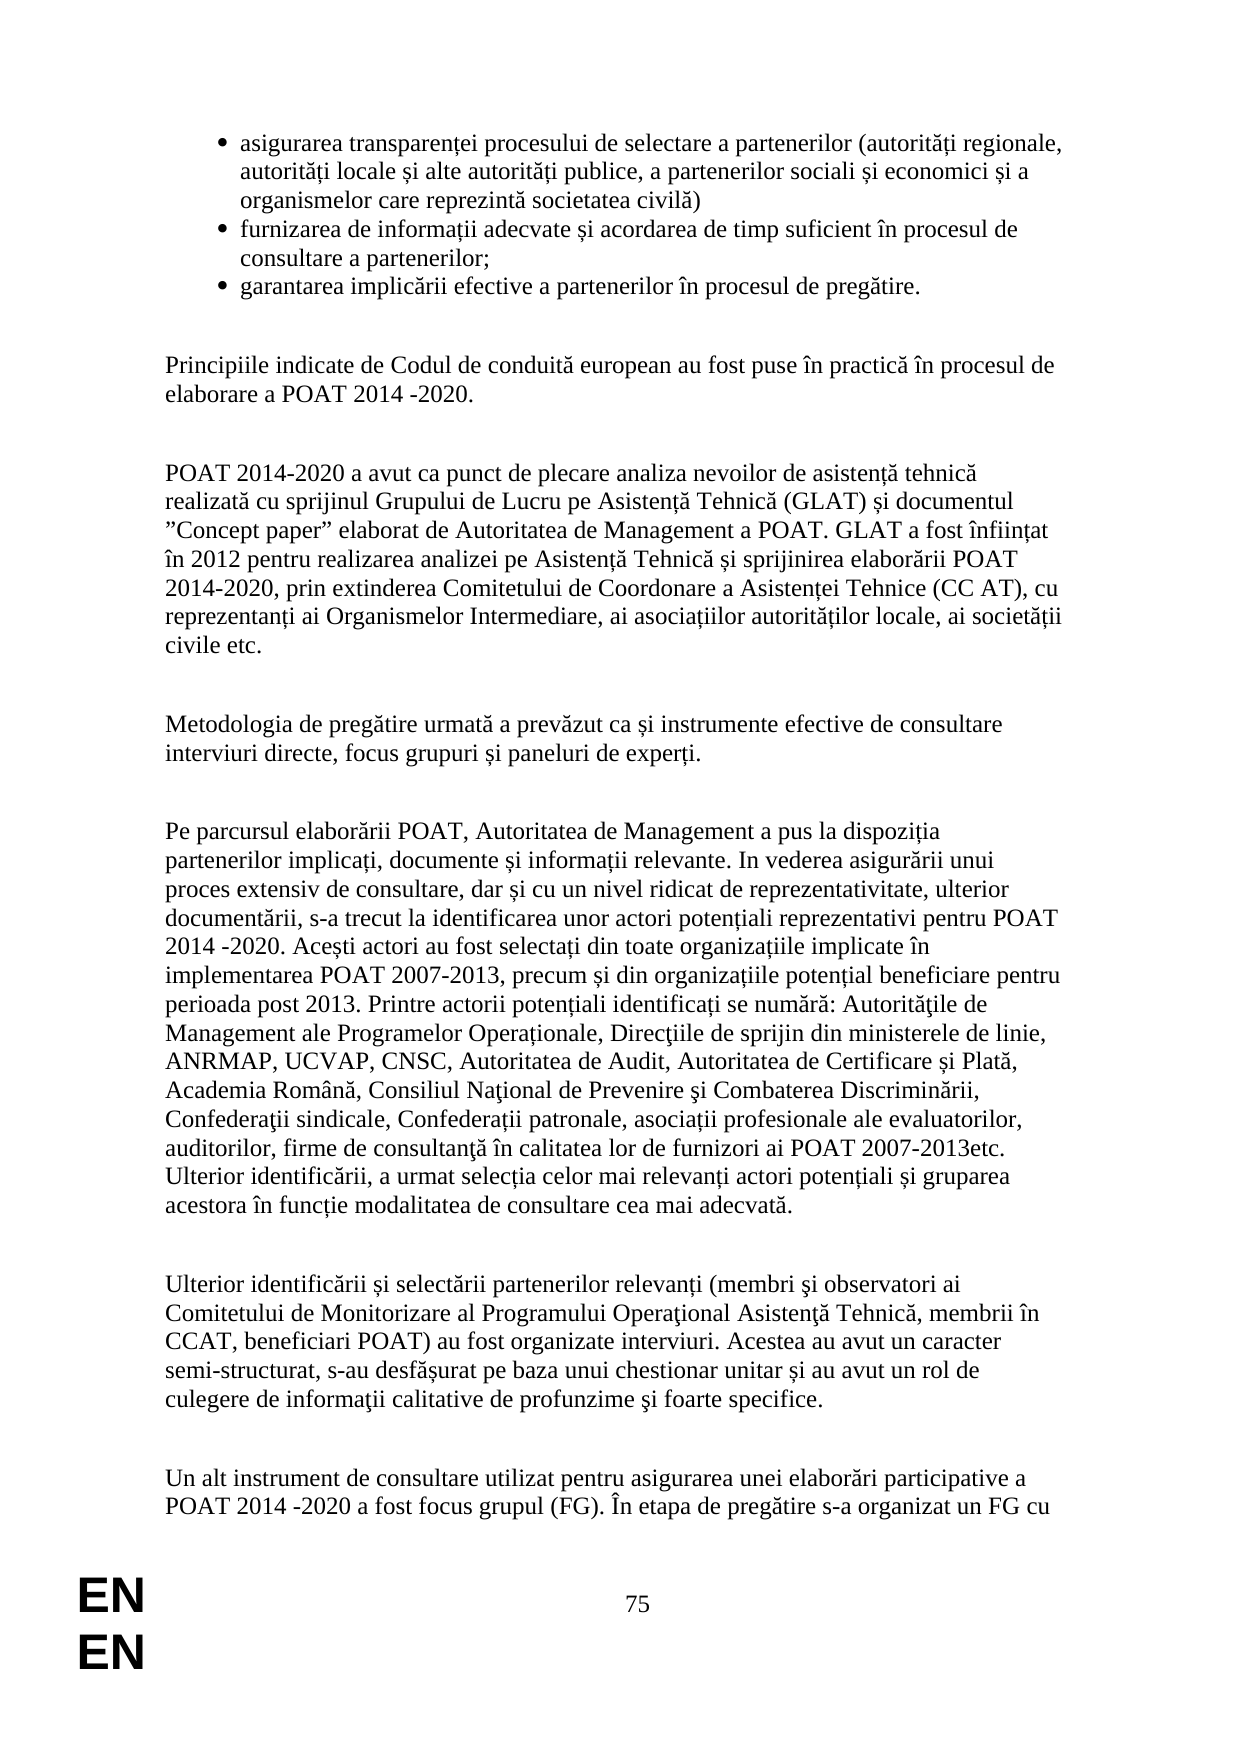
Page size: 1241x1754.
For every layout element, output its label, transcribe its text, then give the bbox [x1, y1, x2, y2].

list garantarea implicării efective a partenerilor în procesul de pregătire. [218, 271, 1063, 300]
text Principiile indicate de Codul de conduită european au fost puse în practică în procesul de elaborare a POAT 2014 -2020. [165, 350, 1063, 408]
list asigurarea transparenței procesului de selectare a partenerilor (autorități regionale, autorități locale și alte autorități publice, a partenerilor sociali și economici și a organismelor care reprezintă societatea civilă) [218, 128, 1063, 214]
text Ulterior identificării și selectării partenerilor relevanți (membri şi observatori ai Comitetului de Monitorizare al Programului Operaţional Asistenţă Tehnică, membrii în CCAT, beneficiari POAT) au fost organizate interviuri. Acestea au avut un caracter semi-structurat, s-au desfășurat pe baza unui chestionar unitar și au avut un rol de culegere de informaţii calitative de profunzime şi foarte specifice. [165, 1269, 1063, 1413]
list furnizarea de informații adecvate și acordarea de timp suficient în procesul de consultare a partenerilor; [218, 214, 1063, 271]
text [165, 1463, 1063, 1520]
text Metodologia de pregătire urmată a prevăzut ca și instrumente efective de consultare interviuri directe, focus grupuri și paneluri de experți. [165, 709, 1063, 766]
text Pe parcursul elaborării POAT, Autoritatea de Management a pus la dispoziția partenerilor implicați, documente și informații relevante. In vederea asigurării unui proces extensiv de consultare, dar și cu un nivel ridicat de reprezentativitate, ulterior documentării, s-a trecut la identificarea unor actori potențiali reprezentativi pentru POAT 2014 -2020. Acești actori au fost selectați din toate organizațiile implicate în implementarea POAT 2007-2013, precum și din organizațiile potențial beneficiare pentru perioada post 2013. Printre actorii potențiali identificați se numără: Autorităţile de Management ale Programelor Operaționale, Direcţiile de sprijin din ministerele de linie, ANRMAP, UCVAP, CNSC, Autoritatea de Audit, Autoritatea de Certificare și Plată, Academia Română, Consiliul Naţional de Prevenire şi Combaterea Discriminării, Confederaţii sindicale, Confederații patronale, asociații profesionale ale evaluatorilor, auditorilor, firme de consultanţă în calitatea lor de furnizori ai POAT 2007-2013etc. Ulterior identificării, a urmat selecția celor mai relevanți actori potențiali și gruparea acestora în funcție modalitatea de consultare cea mai adecvată. [165, 816, 1063, 1219]
text POAT 2014-2020 a avut ca punct de plecare analiza nevoilor de asistență tehnică realizată cu sprijinul Grupului de Lucru pe Asistență Tehnică (GLAT) și documentul ”Concept paper” elaborat de Autoritatea de Management a POAT. GLAT a fost înființat în 2012 pentru realizarea analizei pe Asistență Tehnică și sprijinirea elaborării POAT 2014-2020, prin extinderea Comitetului de Coordonare a Asistenței Tehnice (CC AT), cu reprezentanți ai Organismelor Intermediare, ai asociațiilor autorităților locale, ai societății civile etc. [165, 458, 1063, 659]
